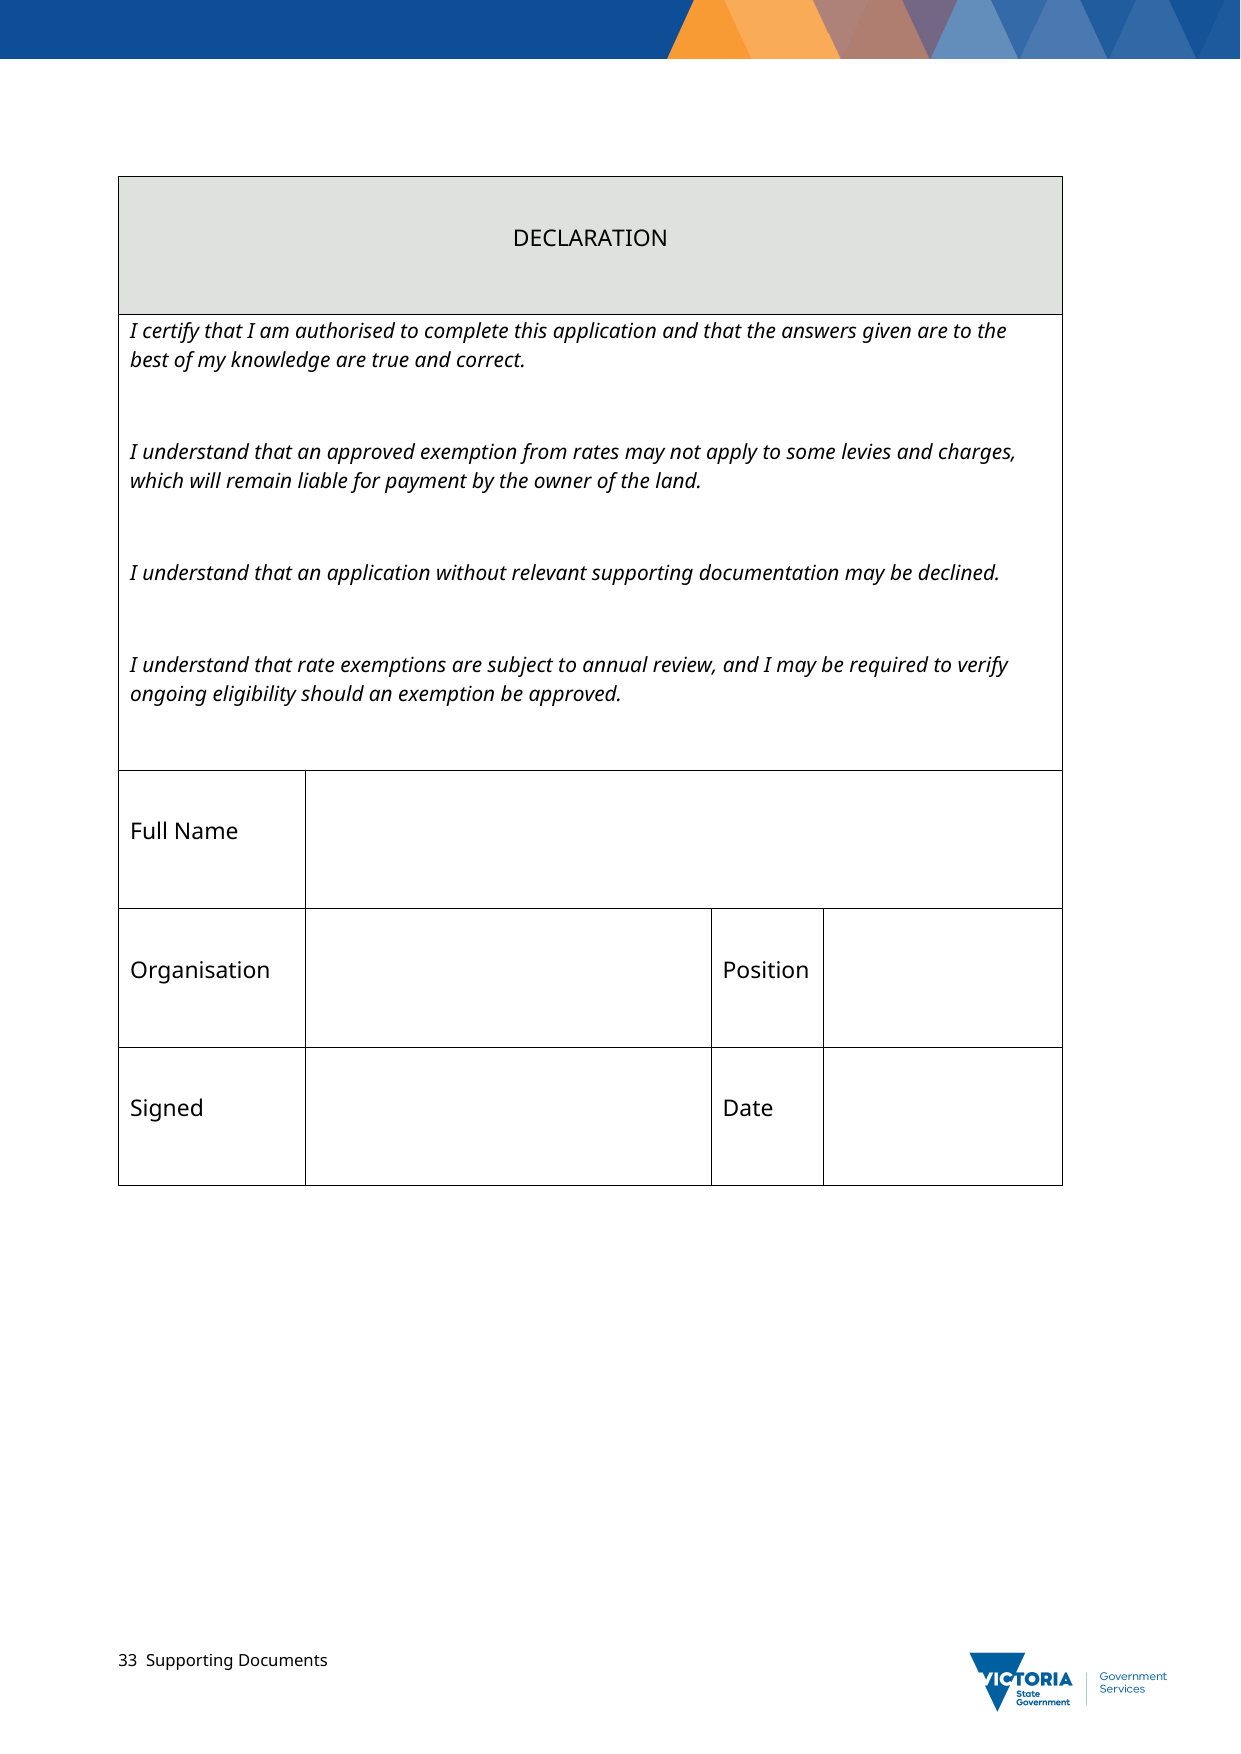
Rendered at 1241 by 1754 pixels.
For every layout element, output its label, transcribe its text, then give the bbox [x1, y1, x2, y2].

table_cell Organisation [119, 909, 305, 1047]
table_cell [824, 909, 1062, 1047]
table_cell I certify that I am authorised to complete this application and that the answers given are to the best of my knowledge are true and correct. I understand that an approved exemption from rates may not apply to some levies and charges, which will remain liable for payment by the owner of the land. I understand that an application without relevant supporting documentation may be declined. I understand that rate exemptions are subject to annual review, and I may be required to verify ongoing eligibility should an exemption be approved. [119, 315, 1062, 769]
table_cell Signed [119, 1048, 305, 1185]
table_cell [306, 1048, 711, 1185]
table_cell Full Name [119, 771, 305, 908]
table_cell [306, 909, 711, 1047]
table_cell Position [712, 909, 823, 1047]
table_cell Date [712, 1048, 823, 1185]
table_cell [824, 1048, 1062, 1185]
table_header DECLARATION [119, 177, 1062, 314]
picture [0, 1635, 1241, 1754]
picture [0, 0, 1241, 59]
table_cell [306, 771, 1062, 908]
